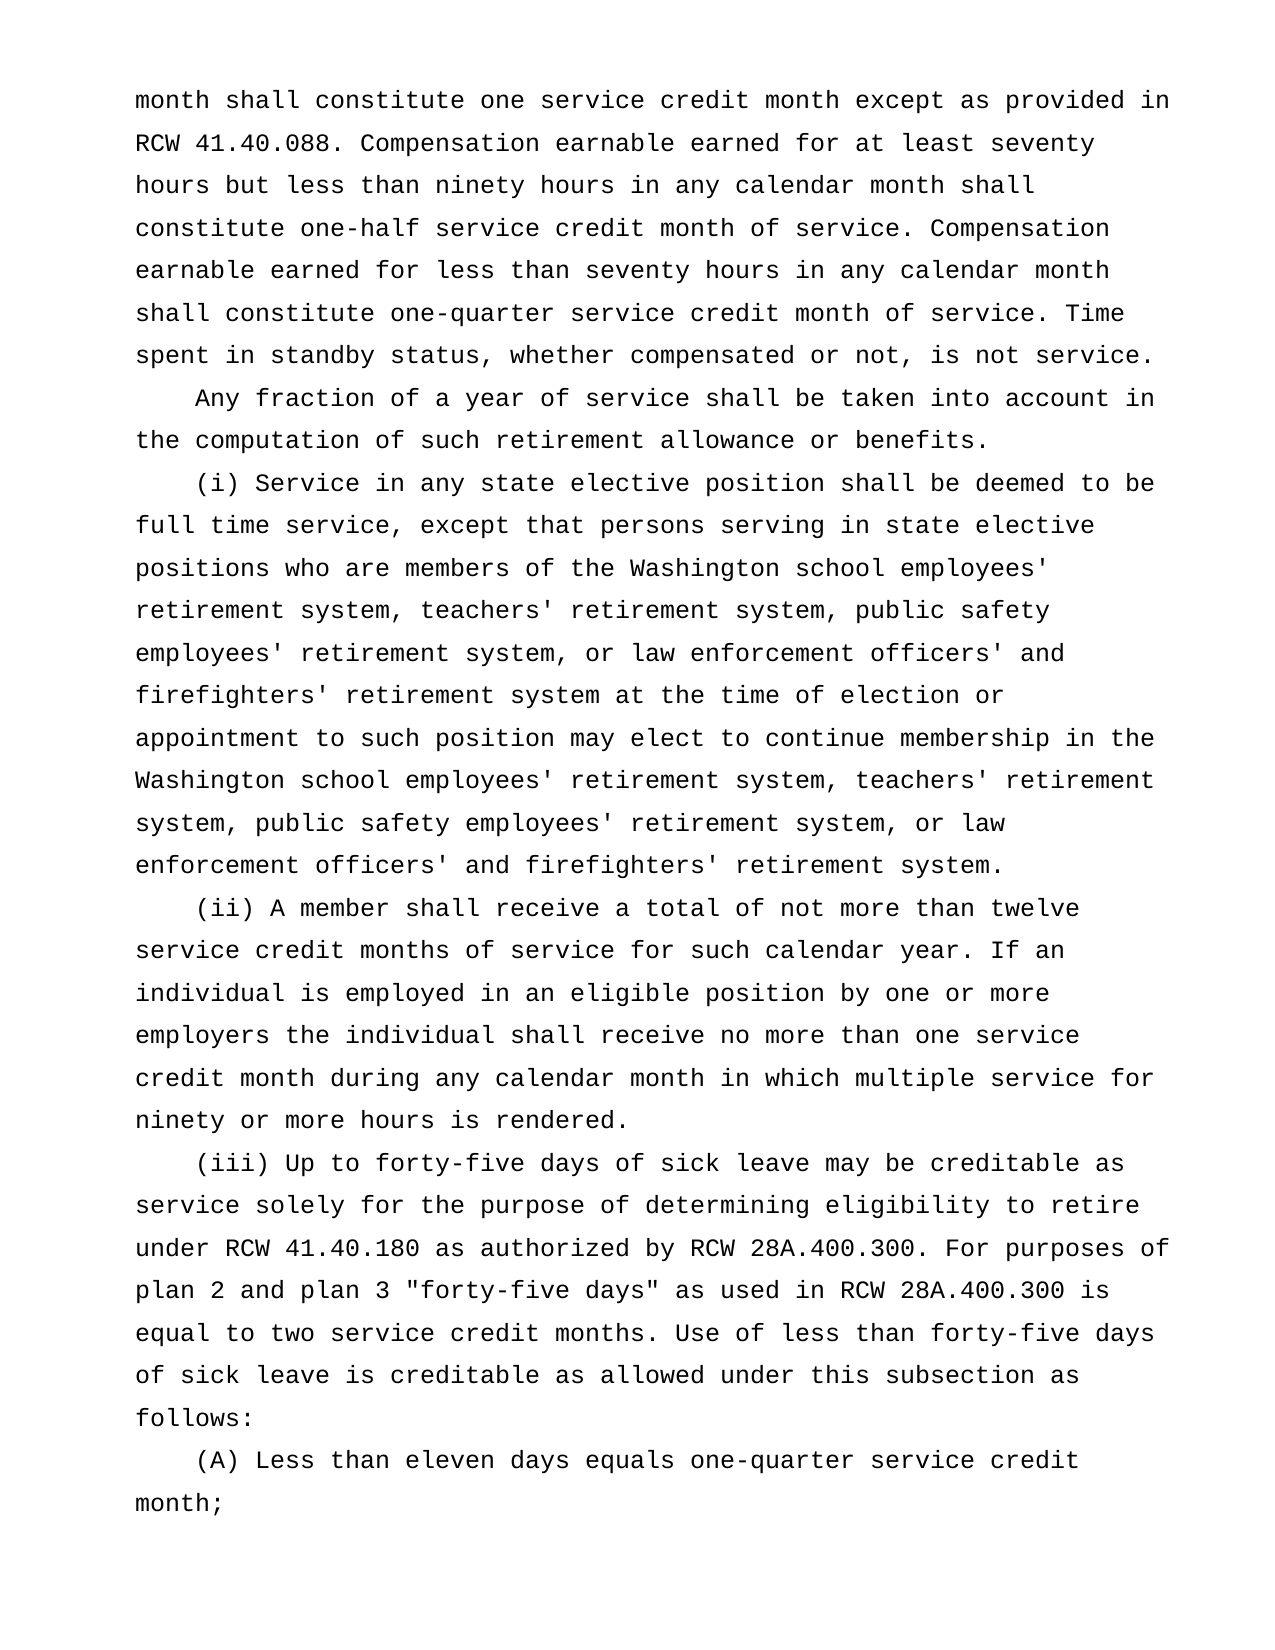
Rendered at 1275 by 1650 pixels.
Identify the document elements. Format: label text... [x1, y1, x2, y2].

text (i) Service in any state elective position shall be deemed to be full time service, except that persons serving in state elective positions who are members of the Washington school employees' retirement system, teachers' retirement system, public safety employees' retirement system, or law enforcement officers' and firefighters' retirement system at the time of election or appointment to such position may elect to continue membership in the Washington school employees' retirement system, teachers' retirement system, public safety employees' retirement system, or law enforcement officers' and firefighters' retirement system. [135, 457, 1170, 882]
text (A) Less than eleven days equals one-quarter service credit month; [135, 1435, 1170, 1520]
text (ii) A member shall receive a total of not more than twelve service credit months of service for such calendar year. If an individual is employed in an eligible position by one or more employers the individual shall receive no more than one service credit month during any calendar month in which multiple service for ninety or more hours is rendered. [135, 882, 1170, 1137]
text Any fraction of a year of service shall be taken into account in the computation of such retirement allowance or benefits. [135, 372, 1170, 457]
text (iii) Up to forty-five days of sick leave may be creditable as service solely for the purpose of determining eligibility to retire under RCW 41.40.180 as authorized by RCW 28A.400.300. For purposes of plan 2 and plan 3 "forty-five days" as used in RCW 28A.400.300 is equal to two service credit months. Use of less than forty-five days of sick leave is creditable as allowed under this subsection as follows: [135, 1137, 1170, 1435]
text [135, 75, 1170, 372]
